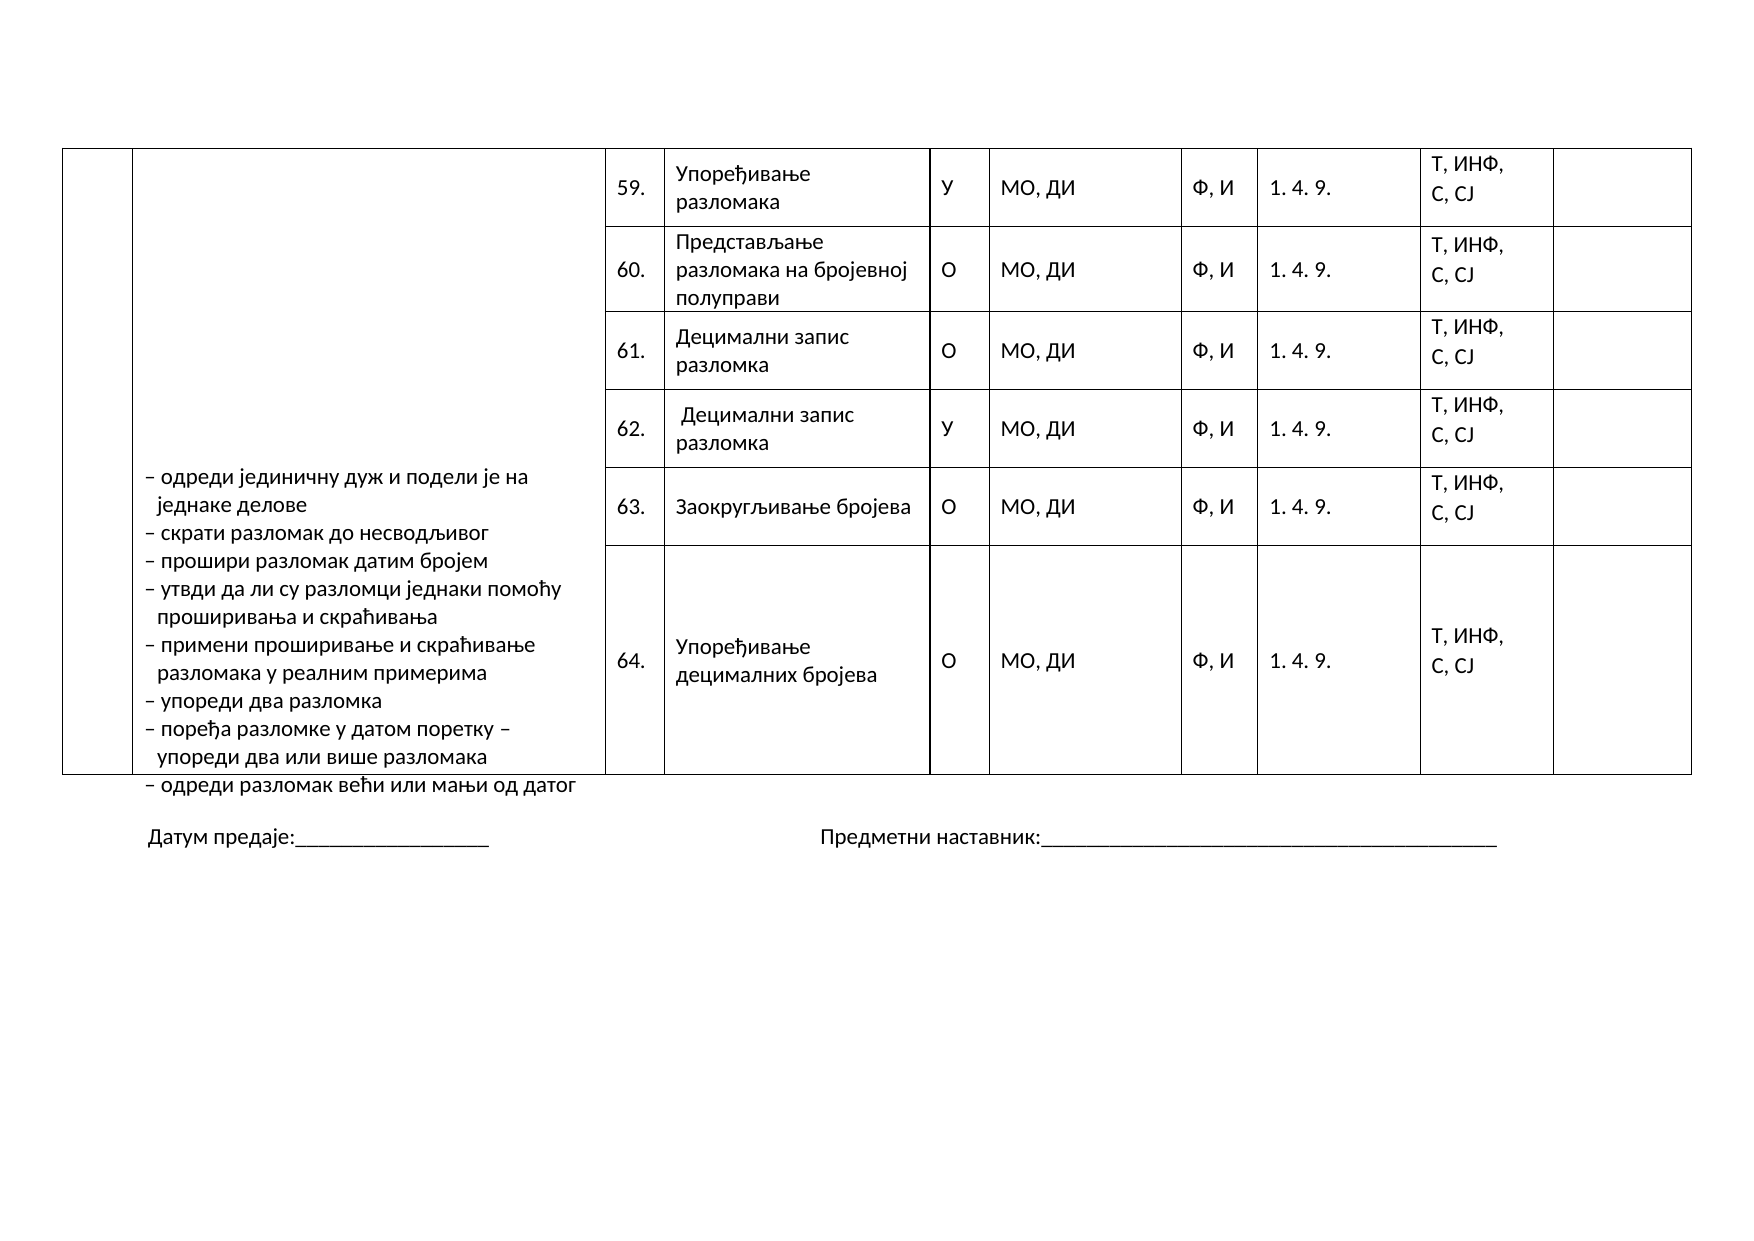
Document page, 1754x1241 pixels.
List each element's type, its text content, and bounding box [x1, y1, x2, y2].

table_cell 62. [606, 390, 664, 467]
table_cell Т, ИНФ, С, СЈ [1421, 390, 1553, 467]
table_cell Заокругљивање бројева [665, 468, 929, 545]
table_cell 1. 4. 9. [1258, 546, 1420, 774]
table_cell 64. [606, 546, 664, 774]
table_cell Представљање разломака на бројевној полуправи [665, 227, 929, 311]
table_cell Ф, И [1182, 390, 1257, 467]
table_cell О [931, 227, 989, 311]
table_cell МО, ДИ [990, 390, 1181, 467]
table_cell Ф, И [1182, 149, 1257, 226]
table_cell Т, ИНФ, С, СЈ [1421, 312, 1553, 389]
table_cell [1554, 227, 1691, 311]
table_cell [1554, 546, 1691, 774]
table_cell Децимални запис разломка [665, 390, 929, 467]
table_cell Т, ИНФ, С, СЈ [1421, 227, 1553, 311]
table_cell 1. 4. 9. [1258, 227, 1420, 311]
table_cell 1. 4. 9. [1258, 312, 1420, 389]
table_cell 59. [606, 149, 664, 226]
table_cell 1. 4. 9. [1258, 468, 1420, 545]
table_cell О [931, 312, 989, 389]
table_cell [1554, 390, 1691, 467]
table_cell У [931, 390, 989, 467]
table_cell Т, ИНФ, С, СЈ [1421, 149, 1553, 226]
text Датум предаје:_________________ Предметни наставник:________________________________________ [148, 822, 1606, 850]
table_cell Т, ИНФ, С, СЈ [1421, 546, 1553, 774]
table_cell МО, ДИ [990, 227, 1181, 311]
table_cell МО, ДИ [990, 546, 1181, 774]
table_cell Ф, И [1182, 312, 1257, 389]
table_cell О [931, 546, 989, 774]
table_cell Ф, И [1182, 546, 1257, 774]
table_cell 60. [606, 227, 664, 311]
table_cell 1. 4. 9. [1258, 149, 1420, 226]
table_cell [1554, 312, 1691, 389]
table_cell МО, ДИ [990, 468, 1181, 545]
table_cell Ф, И [1182, 227, 1257, 311]
table_cell 63. [606, 468, 664, 545]
table_cell МО, ДИ [990, 312, 1181, 389]
table_cell 61. [606, 312, 664, 389]
table_cell Т, ИНФ, С, СЈ [1421, 468, 1553, 545]
table_cell [1554, 149, 1691, 226]
table_cell У [931, 149, 989, 226]
table_cell МО, ДИ [990, 149, 1181, 226]
table_cell Упоређивање децималних бројева [665, 546, 929, 774]
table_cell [665, 149, 929, 226]
table_cell [1554, 468, 1691, 545]
table_cell Децимални запис разломка [665, 312, 929, 389]
table_cell Ф, И [1182, 468, 1257, 545]
table_cell О [931, 468, 989, 545]
table_cell 1. 4. 9. [1258, 390, 1420, 467]
